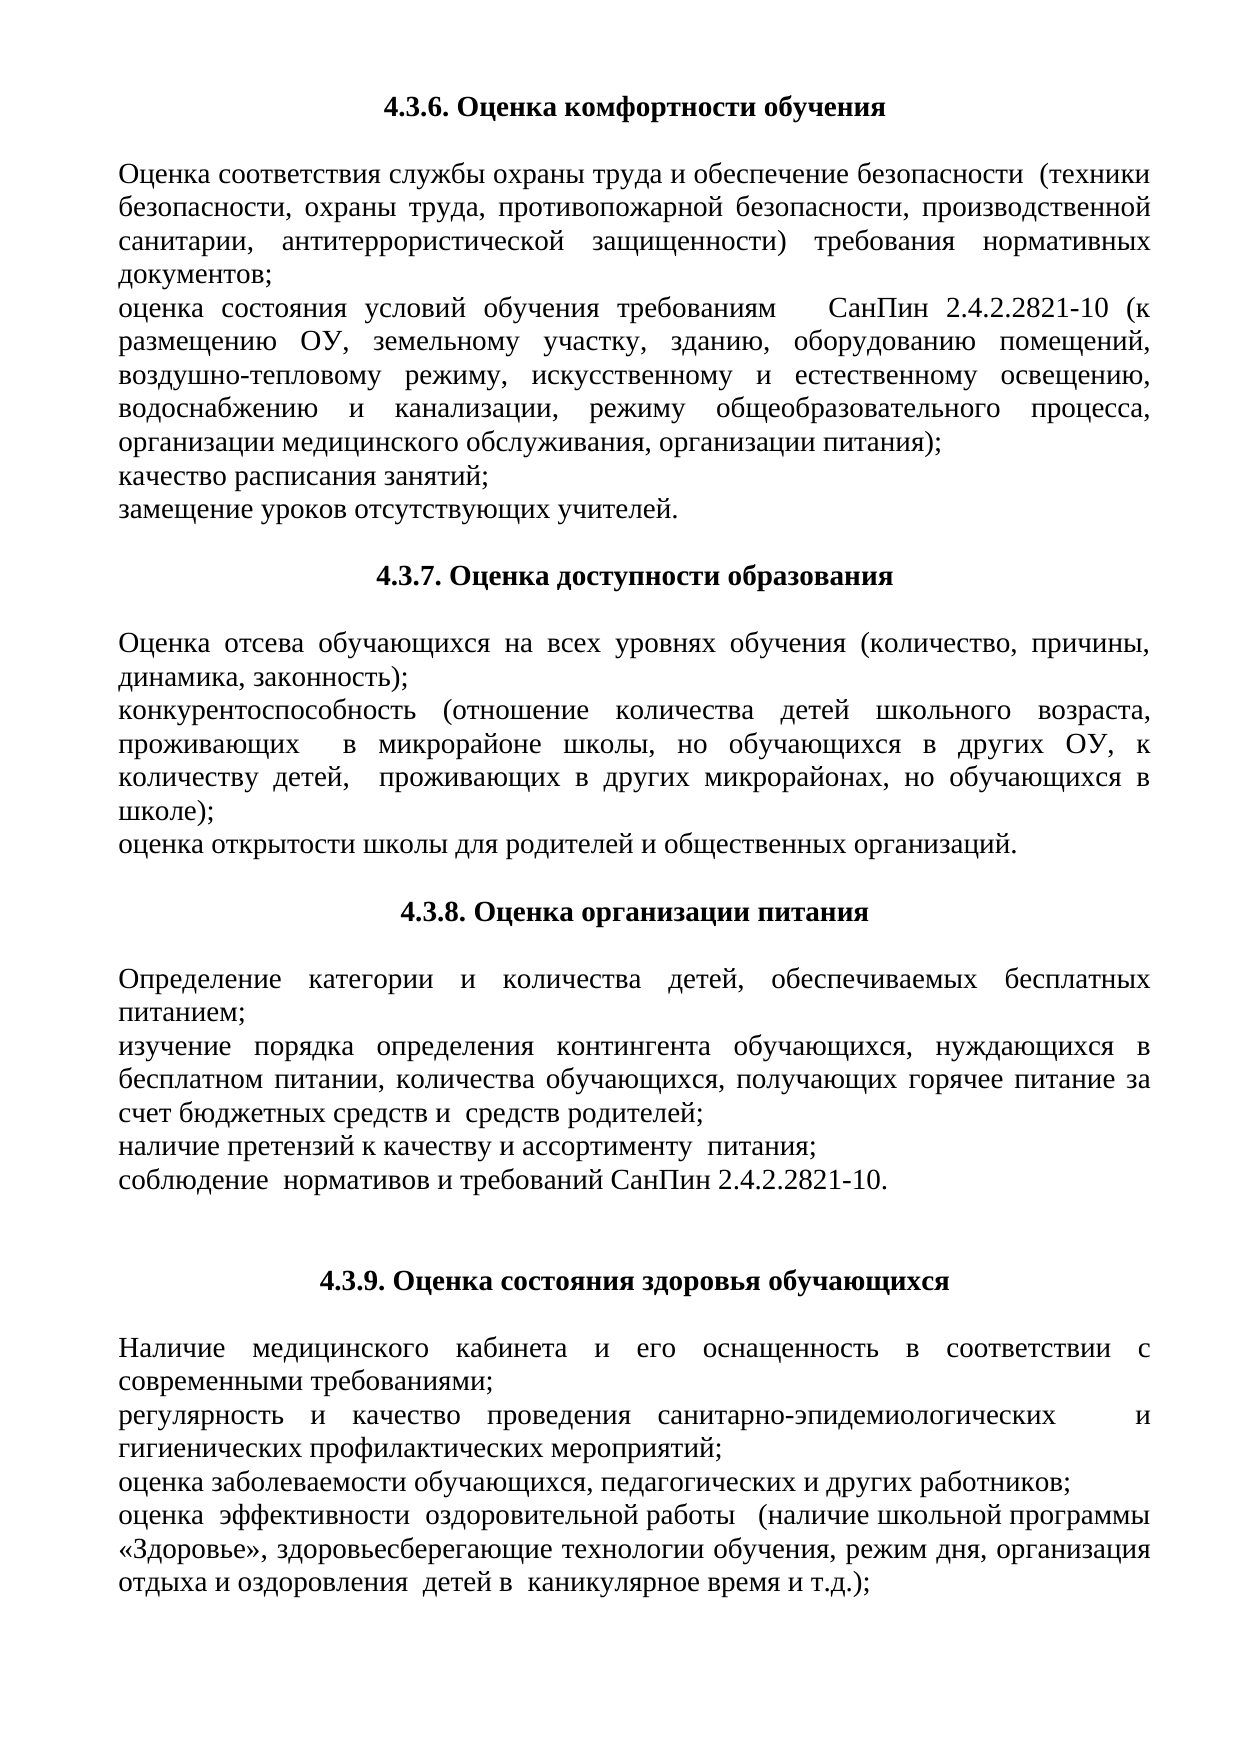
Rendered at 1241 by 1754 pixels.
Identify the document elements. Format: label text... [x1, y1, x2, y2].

text оценка открытости школы для родителей и общественных организаций. [118, 827, 1152, 860]
text изучение порядка определения контингента обучающихся, нуждающихся в бесплатном питании, количества обучающихся, получающих горячее питание за счет бюджетных средств и средств родителей; [118, 1028, 1152, 1128]
text оценка заболеваемости обучающихся, педагогических и других работников; [118, 1464, 1152, 1497]
text Оценка соответствия службы охраны труда и обеспечение безопасности (техники безопасности, охраны труда, противопожарной безопасности, производственной санитарии, антитеррористической защищенности) требования нормативных документов; [118, 156, 1152, 290]
text Определение категории и количества детей, обеспечиваемых бесплатных питанием; [118, 961, 1152, 1028]
text 4.3.8. Оценка организации питания [118, 894, 1152, 927]
text оценка эффективности оздоровительной работы (наличие школьной программы «Здоровье», здоровьесберегающие технологии обучения, режим дня, организация отдыха и оздоровления детей в каникулярное время и т.д.); [118, 1497, 1152, 1598]
text 4.3.9. Оценка состояния здоровья обучающихся [118, 1263, 1152, 1296]
text Оценка отсева обучающихся на всех уровнях обучения (количество, причины, динамика, законность); [118, 625, 1152, 692]
text качество расписания занятий; [118, 458, 1152, 491]
text 4.3.6. Оценка комфортности обучения [118, 89, 1152, 122]
text Наличие медицинского кабинета и его оснащенность в соответствии с современными требованиями; [118, 1330, 1152, 1397]
text 4.3.7. Оценка доступности образования [118, 558, 1152, 592]
text замещение уроков отсутствующих учителей. [118, 491, 1152, 525]
text оценка состояния условий обучения требованиям СанПин 2.4.2.2821-10 (к размещению ОУ, земельному участку, зданию, оборудованию помещений, воздушно-тепловому режиму, искусственному и естественному освещению, водоснабжению и канализации, режиму общеобразовательного процесса, организации медицинского обслуживания, организации питания); [118, 290, 1152, 458]
text регулярность и качество проведения санитарно-эпидемиологических и гигиенических профилактических мероприятий; [118, 1397, 1152, 1464]
text соблюдение нормативов и требований СанПин 2.4.2.2821-10. [118, 1162, 1152, 1196]
text конкурентоспособность (отношение количества детей школьного возраста, проживающих в микрорайоне школы, но обучающихся в других ОУ, к количеству детей, проживающих в других микрорайонах, но обучающихся в школе); [118, 692, 1152, 827]
text наличие претензий к качеству и ассортименту питания; [118, 1128, 1152, 1162]
